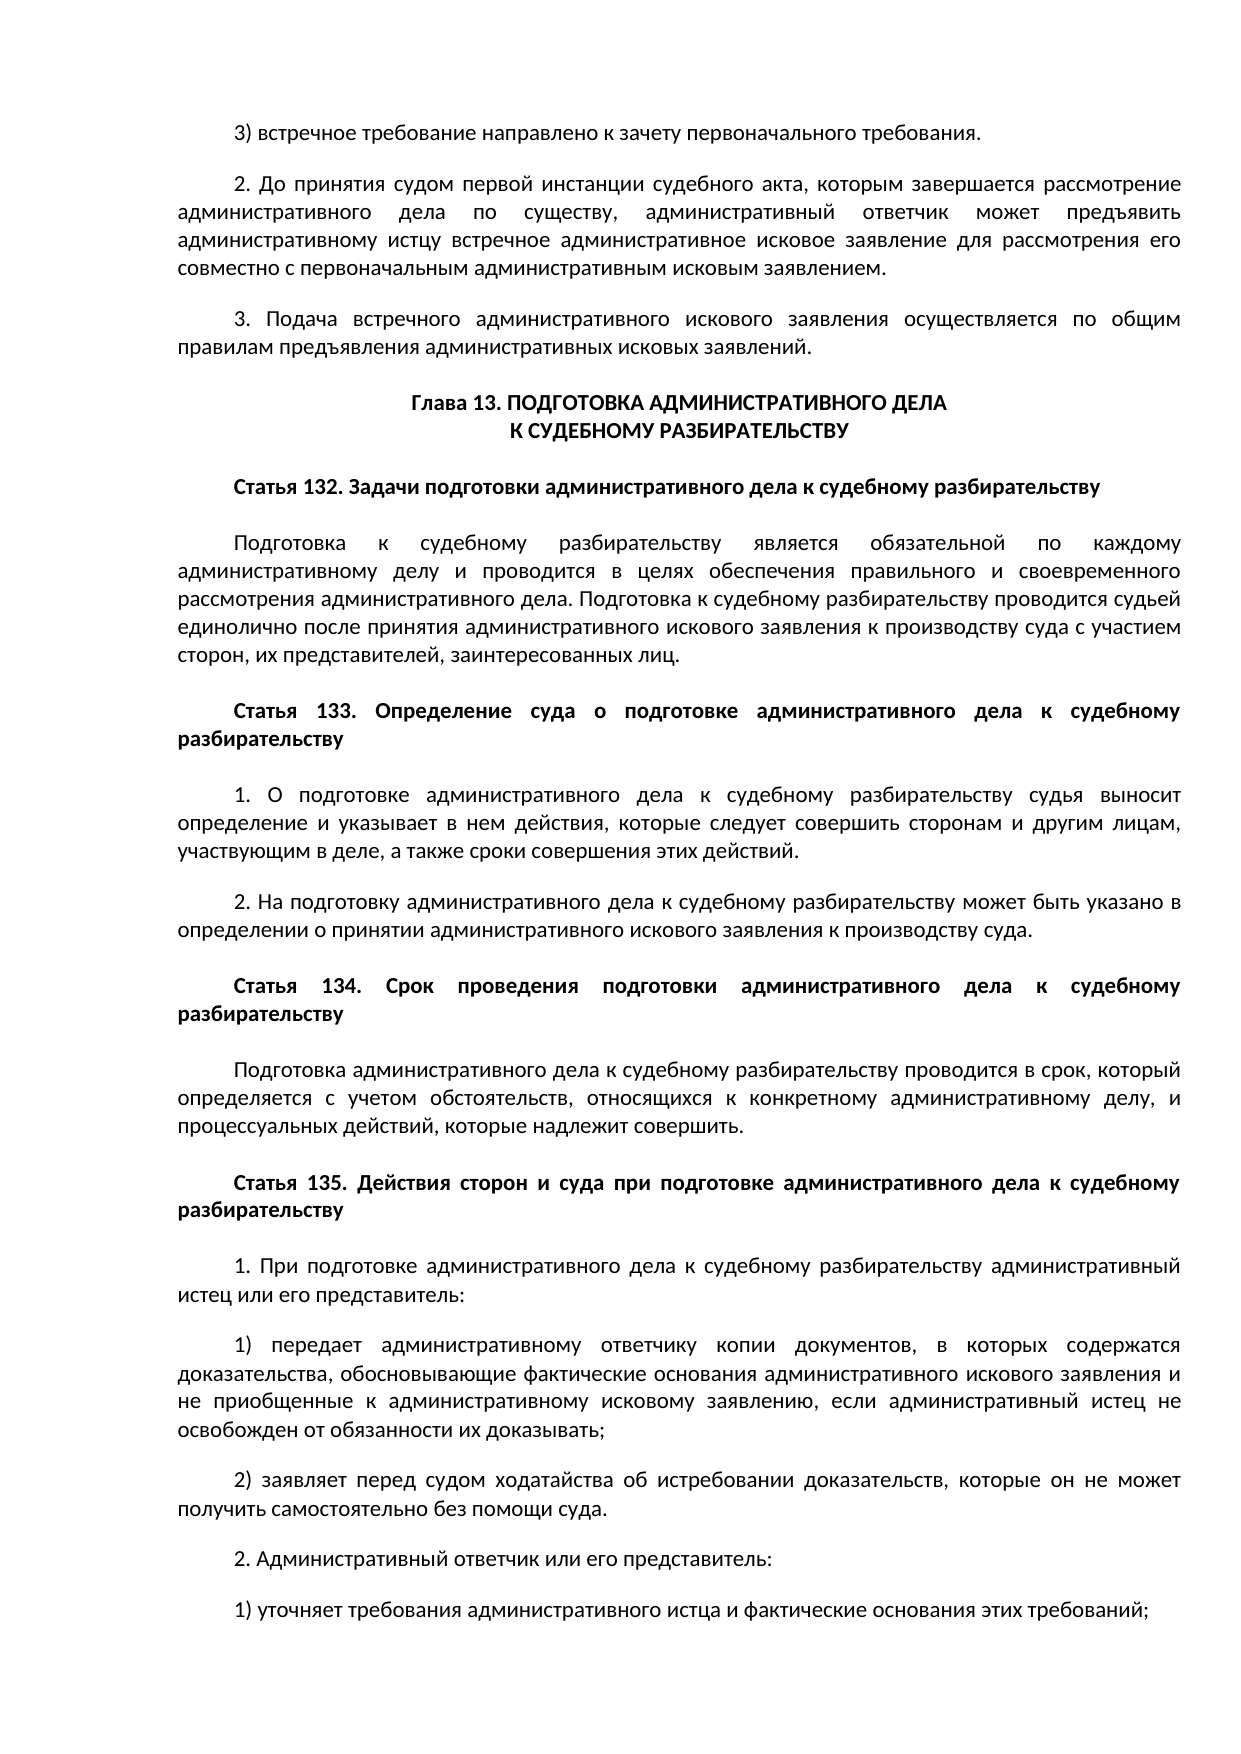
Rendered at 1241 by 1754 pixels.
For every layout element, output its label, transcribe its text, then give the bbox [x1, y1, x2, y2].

text Подготовка к судебному разбирательству является обязательной по каждому административному делу и проводится в целях обеспечения правильного и своевременного рассмотрения административного дела. Подготовка к судебному разбирательству проводится судьей единолично после принятия административного искового заявления к производству суда с участием сторон, их представителей, заинтересованных лиц. [177, 528, 1181, 668]
title Статья 135. Действия сторон и суда при подготовке административного дела к судебному разбирательству [177, 1168, 1181, 1224]
title Статья 132. Задачи подготовки административного дела к судебному разбирательству [177, 472, 1181, 500]
text Подготовка административного дела к судебному разбирательству проводится в срок, который определяется с учетом обстоятельств, относящихся к конкретному административному делу, и процессуальных действий, которые надлежит совершить. [177, 1056, 1181, 1139]
text 3) встречное требование направлено к зачету первоначального требования. [177, 118, 1181, 146]
text 2. До принятия судом первой инстанции судебного акта, которым завершается рассмотрение административного дела по существу, административный ответчик может предъявить административному истцу встречное административное исковое заявление для рассмотрения его совместно с первоначальным административным исковым заявлением. [177, 169, 1181, 281]
title Статья 134. Срок проведения подготовки административного дела к судебному разбирательству [177, 971, 1181, 1027]
text 1. О подготовке административного дела к судебному разбирательству судья выносит определение и указывает в нем действия, которые следует совершить сторонам и другим лицам, участвующим в деле, а также сроки совершения этих действий. [177, 780, 1181, 864]
text 1. При подготовке административного дела к судебному разбирательству административный истец или его представитель: [177, 1252, 1181, 1308]
title Глава 13. ПОДГОТОВКА АДМИНИСТРАТИВНОГО ДЕЛА [177, 388, 1181, 416]
text 2) заявляет перед судом ходатайства об истребовании доказательств, которые он не может получить самостоятельно без помощи суда. [177, 1466, 1181, 1522]
text 1) передает административному ответчику копии документов, в которых содержатся доказательства, обосновывающие фактические основания административного искового заявления и не приобщенные к административному исковому заявлению, если административный истец не освобожден от обязанности их доказывать; [177, 1331, 1181, 1443]
title К СУДЕБНОМУ РАЗБИРАТЕЛЬСТВУ [177, 416, 1181, 444]
text 2. Административный ответчик или его представитель: [177, 1544, 1181, 1573]
text 3. Подача встречного административного искового заявления осуществляется по общим правилам предъявления административных исковых заявлений. [177, 304, 1181, 360]
text 2. На подготовку административного дела к судебному разбирательству может быть указано в определении о принятии административного искового заявления к производству суда. [177, 887, 1181, 943]
text 1) уточняет требования административного истца и фактические основания этих требований; [177, 1596, 1181, 1623]
title Статья 133. Определение суда о подготовке административного дела к судебному разбирательству [177, 696, 1181, 752]
